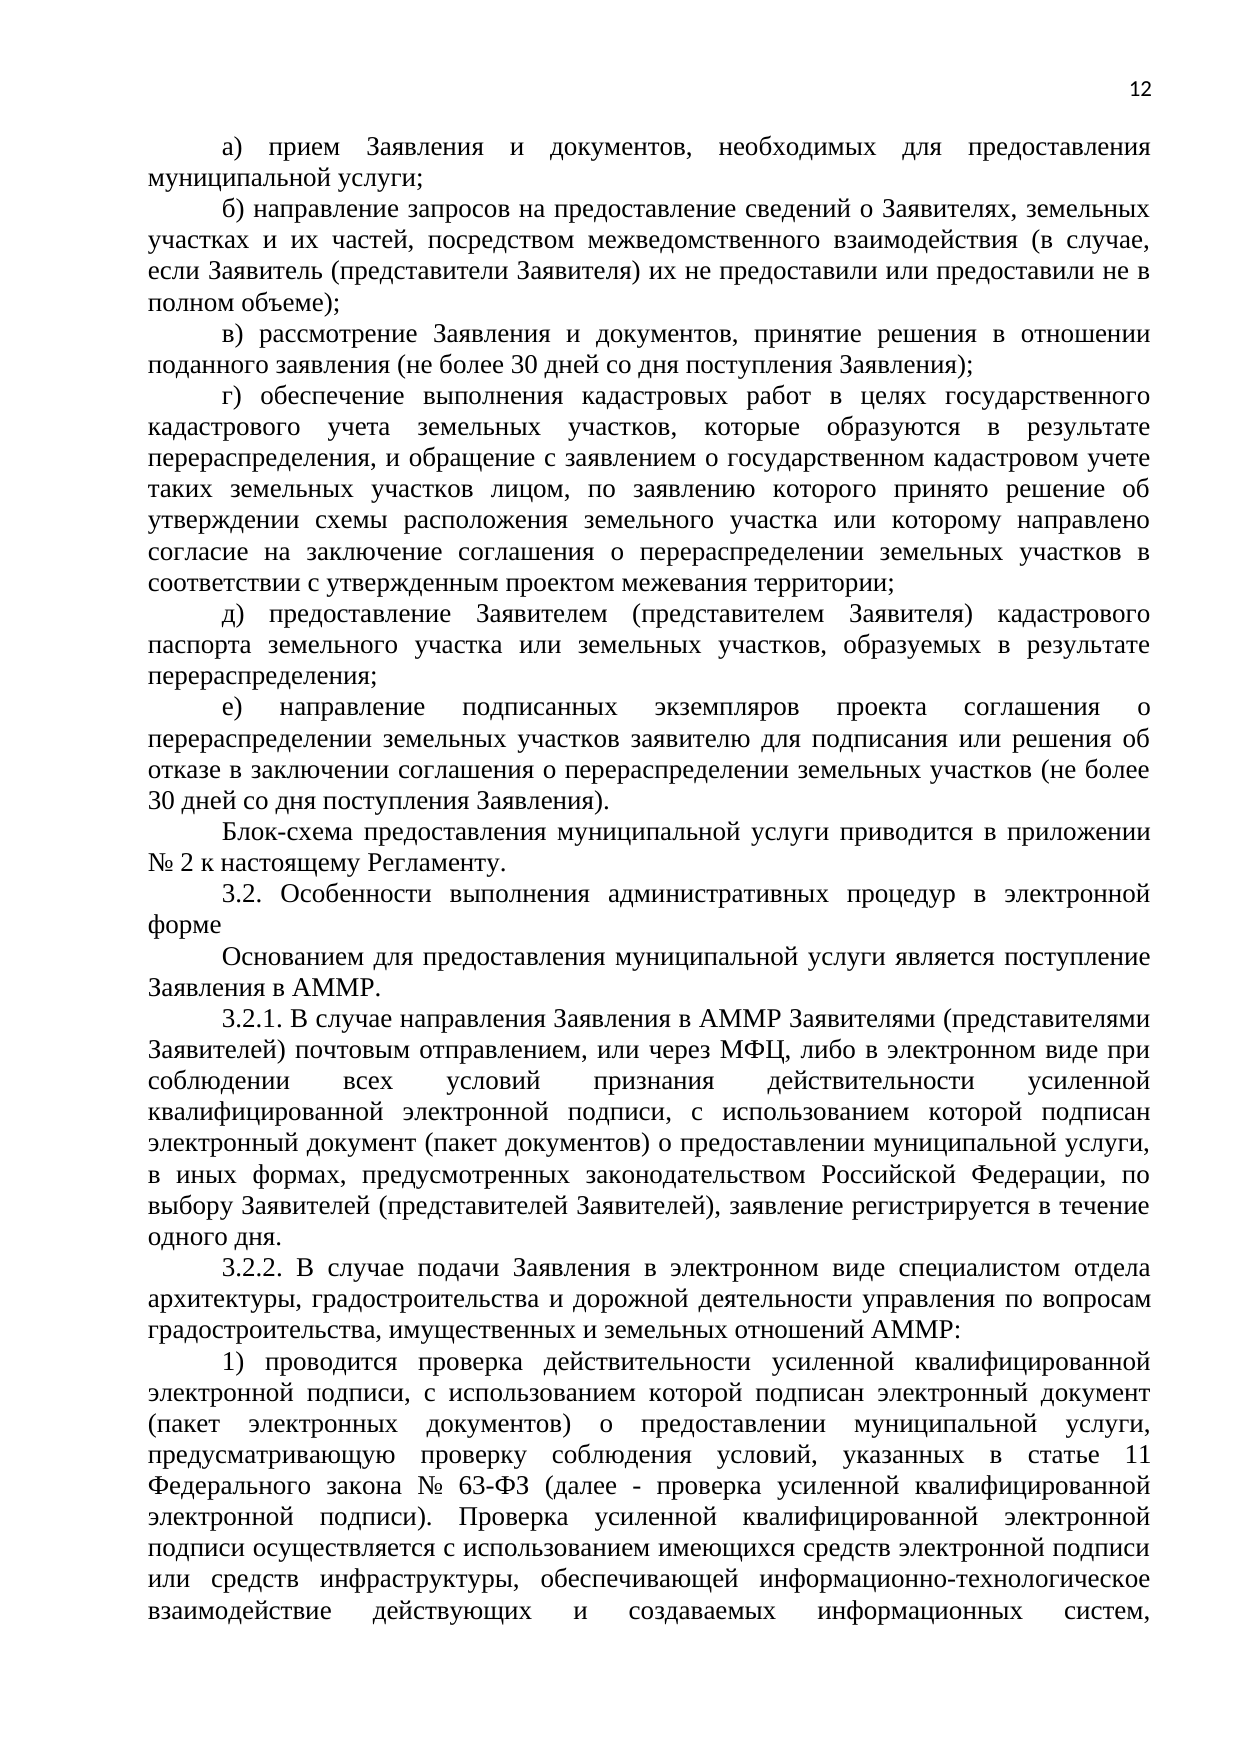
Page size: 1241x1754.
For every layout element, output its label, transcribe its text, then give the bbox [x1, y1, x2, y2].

text Основанием для предоставления муниципальной услуги является поступление Заявления в АММР. [148, 940, 1152, 1002]
text Блок-схема предоставления муниципальной услуги приводится в приложении № 2 к настоящему Регламенту. [148, 815, 1152, 877]
text 3.2.1. В случае направления Заявления в АММР Заявителями (представителями Заявителей) почтовым отправлением, или через МФЦ, либо в электронном виде при соблюдении всех условий признания действительности усиленной квалифицированной электронной подписи, с использованием которой подписан электронный документ (пакет документов) о предоставлении муниципальной услуги, в иных формах, предусмотренных законодательством Российской Федерации, по выбору Заявителей (представителей Заявителей), заявление регистрируется в течение одного дня. [148, 1002, 1152, 1251]
text б) направление запросов на предоставление сведений о Заявителях, земельных участках и их частей, посредством межведомственного взаимодействия (в случае, если Заявитель (представители Заявителя) их не предоставили или предоставили не в полном объеме); [148, 192, 1152, 317]
text д) предоставление Заявителем (представителем Заявителя) кадастрового паспорта земельного участка или земельных участков, образуемых в результате перераспределения; [148, 597, 1152, 691]
text е) направление подписанных экземпляров проекта соглашения о перераспределении земельных участков заявителю для подписания или решения об отказе в заключении соглашения о перераспределении земельных участков (не более 30 дней со дня поступления Заявления). [148, 691, 1152, 815]
text а) прием Заявления и документов, необходимых для предоставления муниципальной услуги; [148, 130, 1152, 192]
text г) обеспечение выполнения кадастровых работ в целях государственного кадастрового учета земельных участков, которые образуются в результате перераспределения, и обращение с заявлением о государственном кадастровом учете таких земельных участков лицом, по заявлению которого принято решение об утверждении схемы расположения земельного участка или которому направлено согласие на заключение соглашения о перераспределении земельных участков в соответствии с утвержденным проектом межевания территории; [148, 379, 1152, 597]
text 3.2. Особенности выполнения административных процедур в электронной форме [148, 877, 1152, 940]
text в) рассмотрение Заявления и документов, принятие решения в отношении поданного заявления (не более 30 дней со дня поступления Заявления); [148, 317, 1152, 379]
text 3.2.2. В случае подачи Заявления в электронном виде специалистом отдела архитектуры, градостроительства и дорожной деятельности управления по вопросам градостроительства, имущественных и земельных отношений АММР: [148, 1251, 1152, 1344]
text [148, 1344, 1152, 1625]
